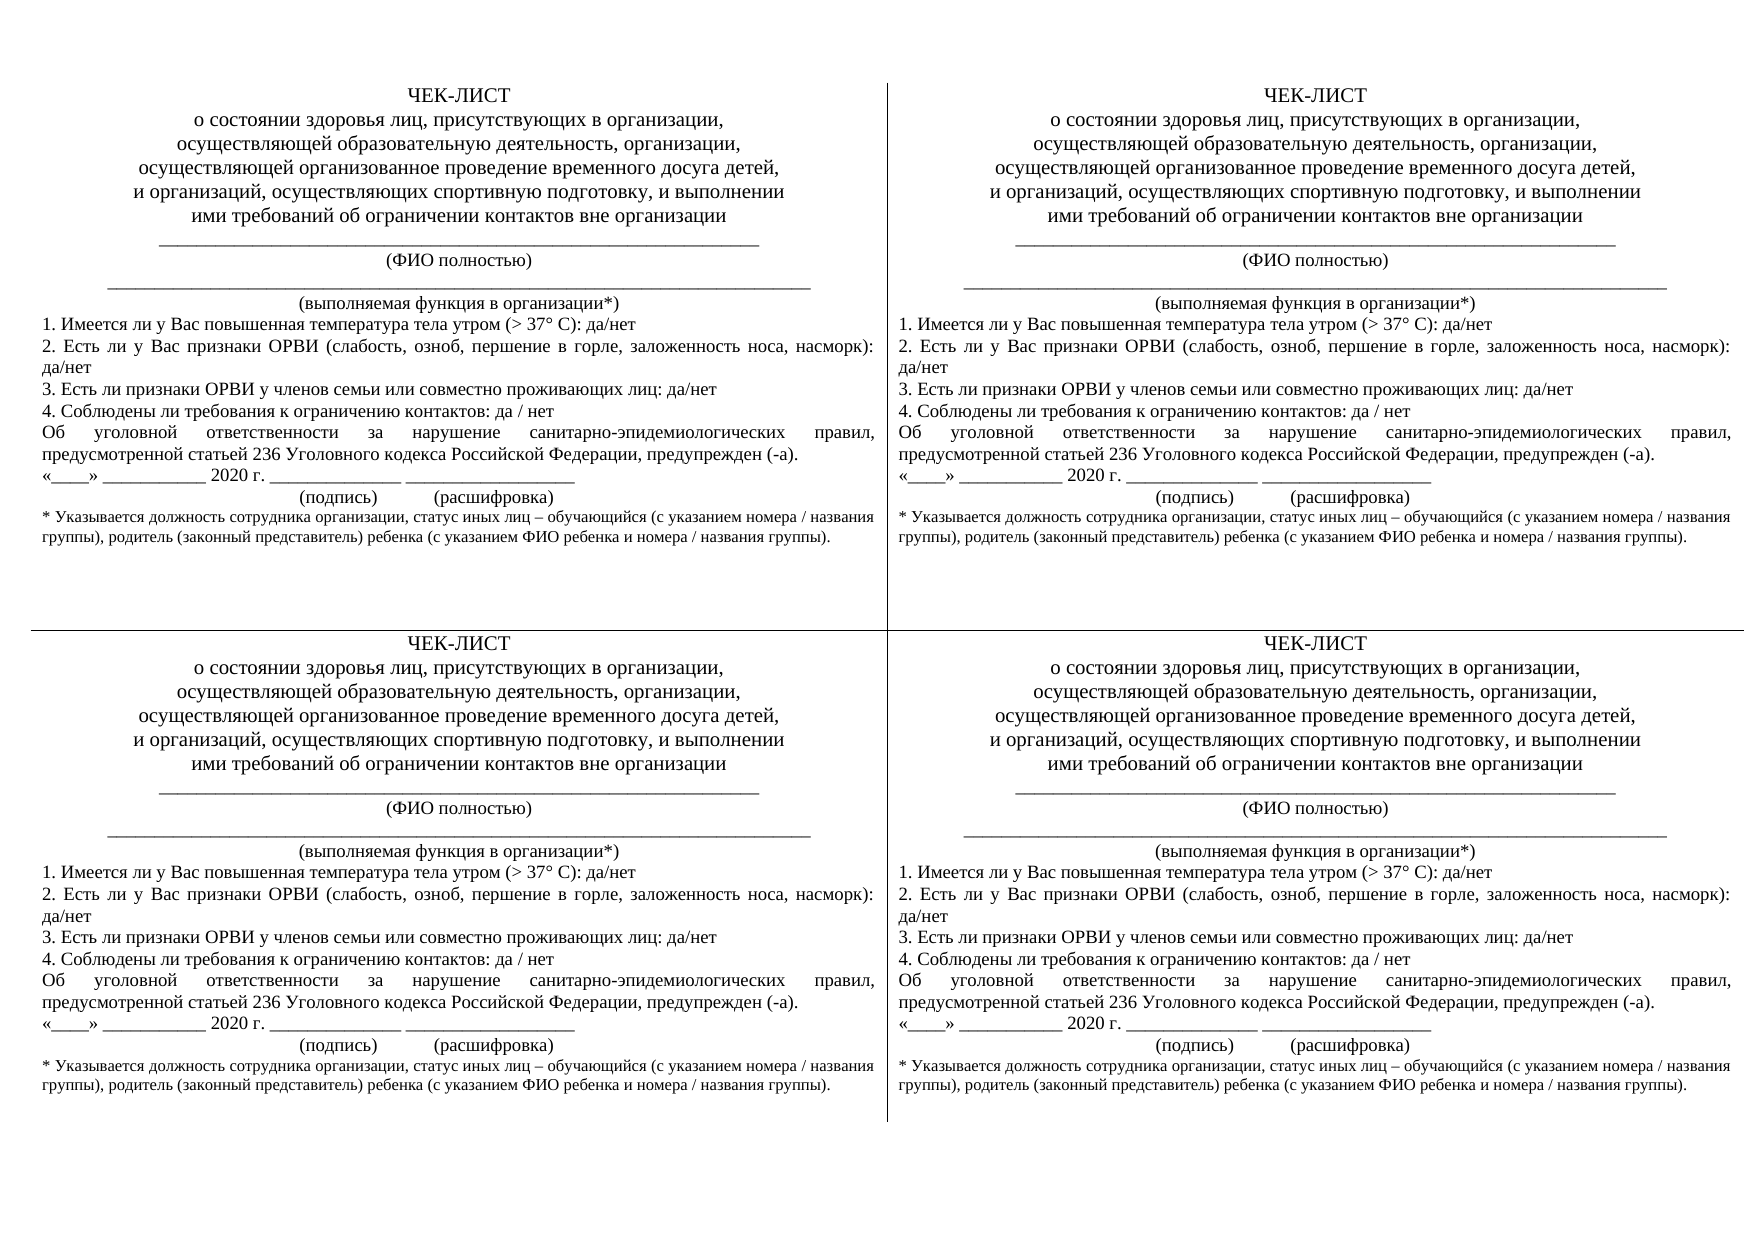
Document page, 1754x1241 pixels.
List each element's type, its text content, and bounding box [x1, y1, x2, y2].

table_cell ЧЕК-ЛИСТ о состоянии здоровья лиц, присутствующих в организации, осуществляющей образовательную деятельность, организации, осуществляющей организованное проведение временного досуга детей, и организаций, осуществляющих спортивную подготовку, и выполнении ими требований об ограничении контактов вне организации ________________________________________________________________ (ФИО полностью) ___________________________________________________________________________ (выполняемая функция в организации*) 1. Имеется ли у Вас повышенная температура тела утром (> 37° С): да/нет 2. Есть ли у Вас признаки ОРВИ (слабость, озноб, першение в горле, заложенность носа, насморк): да/нет 3. Есть ли признаки ОРВИ у членов семьи или совместно проживающих лиц: да/нет 4. Соблюдены ли требования к ограничению контактов: да / нет Об уголовной ответственности за нарушение санитарно-эпидемиологических правил, предусмотренной статьей 236 Уголовного кодекса Российской Федерации, предупрежден (-а). «____» ___________ 2020 г. ______________ __________________ (подпись) (расшифровка) * Указывается должность сотрудника организации, статус иных лиц – обучающийся (с указанием номера / названия группы), родитель (законный представитель) ребенка (с указанием ФИО ребенка и номера / названия группы). [888, 631, 1743, 1122]
table_cell ЧЕК-ЛИСТ о состоянии здоровья лиц, присутствующих в организации, осуществляющей образовательную деятельность, организации, осуществляющей организованное проведение временного досуга детей, и организаций, осуществляющих спортивную подготовку, и выполнении ими требований об ограничении контактов вне организации ________________________________________________________________ (ФИО полностью) ___________________________________________________________________________ (выполняемая функция в организации*) 1. Имеется ли у Вас повышенная температура тела утром (> 37° С): да/нет 2. Есть ли у Вас признаки ОРВИ (слабость, озноб, першение в горле, заложенность носа, насморк): да/нет 3. Есть ли признаки ОРВИ у членов семьи или совместно проживающих лиц: да/нет 4. Соблюдены ли требования к ограничению контактов: да / нет Об уголовной ответственности за нарушение санитарно-эпидемиологических правил, предусмотренной статьей 236 Уголовного кодекса Российской Федерации, предупрежден (-а). «____» ___________ 2020 г. ______________ __________________ (подпись) (расшифровка) * Указывается должность сотрудника организации, статус иных лиц – обучающийся (с указанием номера / названия группы), родитель (законный представитель) ребенка (с указанием ФИО ребенка и номера / названия группы). [31, 631, 887, 1122]
table_header ЧЕК-ЛИСТ о состоянии здоровья лиц, присутствующих в организации, осуществляющей образовательную деятельность, организации, осуществляющей организованное проведение временного досуга детей, и организаций, осуществляющих спортивную подготовку, и выполнении ими требований об ограничении контактов вне организации ________________________________________________________________ (ФИО полностью) ___________________________________________________________________________ (выполняемая функция в организации*) 1. Имеется ли у Вас повышенная температура тела утром (> 37° С): да/нет 2. Есть ли у Вас признаки ОРВИ (слабость, озноб, першение в горле, заложенность носа, насморк): да/нет 3. Есть ли признаки ОРВИ у членов семьи или совместно проживающих лиц: да/нет 4. Соблюдены ли требования к ограничению контактов: да / нет Об уголовной ответственности за нарушение санитарно-эпидемиологических правил, предусмотренной статьей 236 Уголовного кодекса Российской Федерации, предупрежден (-а). «____» ___________ 2020 г. ______________ __________________ (подпись) (расшифровка) * Указывается должность сотрудника организации, статус иных лиц – обучающийся (с указанием номера / названия группы), родитель (законный представитель) ребенка (с указанием ФИО ребенка и номера / названия группы). [31, 83, 887, 630]
table_header ЧЕК-ЛИСТ о состоянии здоровья лиц, присутствующих в организации, осуществляющей образовательную деятельность, организации, осуществляющей организованное проведение временного досуга детей, и организаций, осуществляющих спортивную подготовку, и выполнении ими требований об ограничении контактов вне организации ________________________________________________________________ (ФИО полностью) ___________________________________________________________________________ (выполняемая функция в организации*) 1. Имеется ли у Вас повышенная температура тела утром (> 37° С): да/нет 2. Есть ли у Вас признаки ОРВИ (слабость, озноб, першение в горле, заложенность носа, насморк): да/нет 3. Есть ли признаки ОРВИ у членов семьи или совместно проживающих лиц: да/нет 4. Соблюдены ли требования к ограничению контактов: да / нет Об уголовной ответственности за нарушение санитарно-эпидемиологических правил, предусмотренной статьей 236 Уголовного кодекса Российской Федерации, предупрежден (-а). «____» ___________ 2020 г. ______________ __________________ (подпись) (расшифровка) * Указывается должность сотрудника организации, статус иных лиц – обучающийся (с указанием номера / названия группы), родитель (законный представитель) ребенка (с указанием ФИО ребенка и номера / названия группы). [888, 83, 1743, 630]
